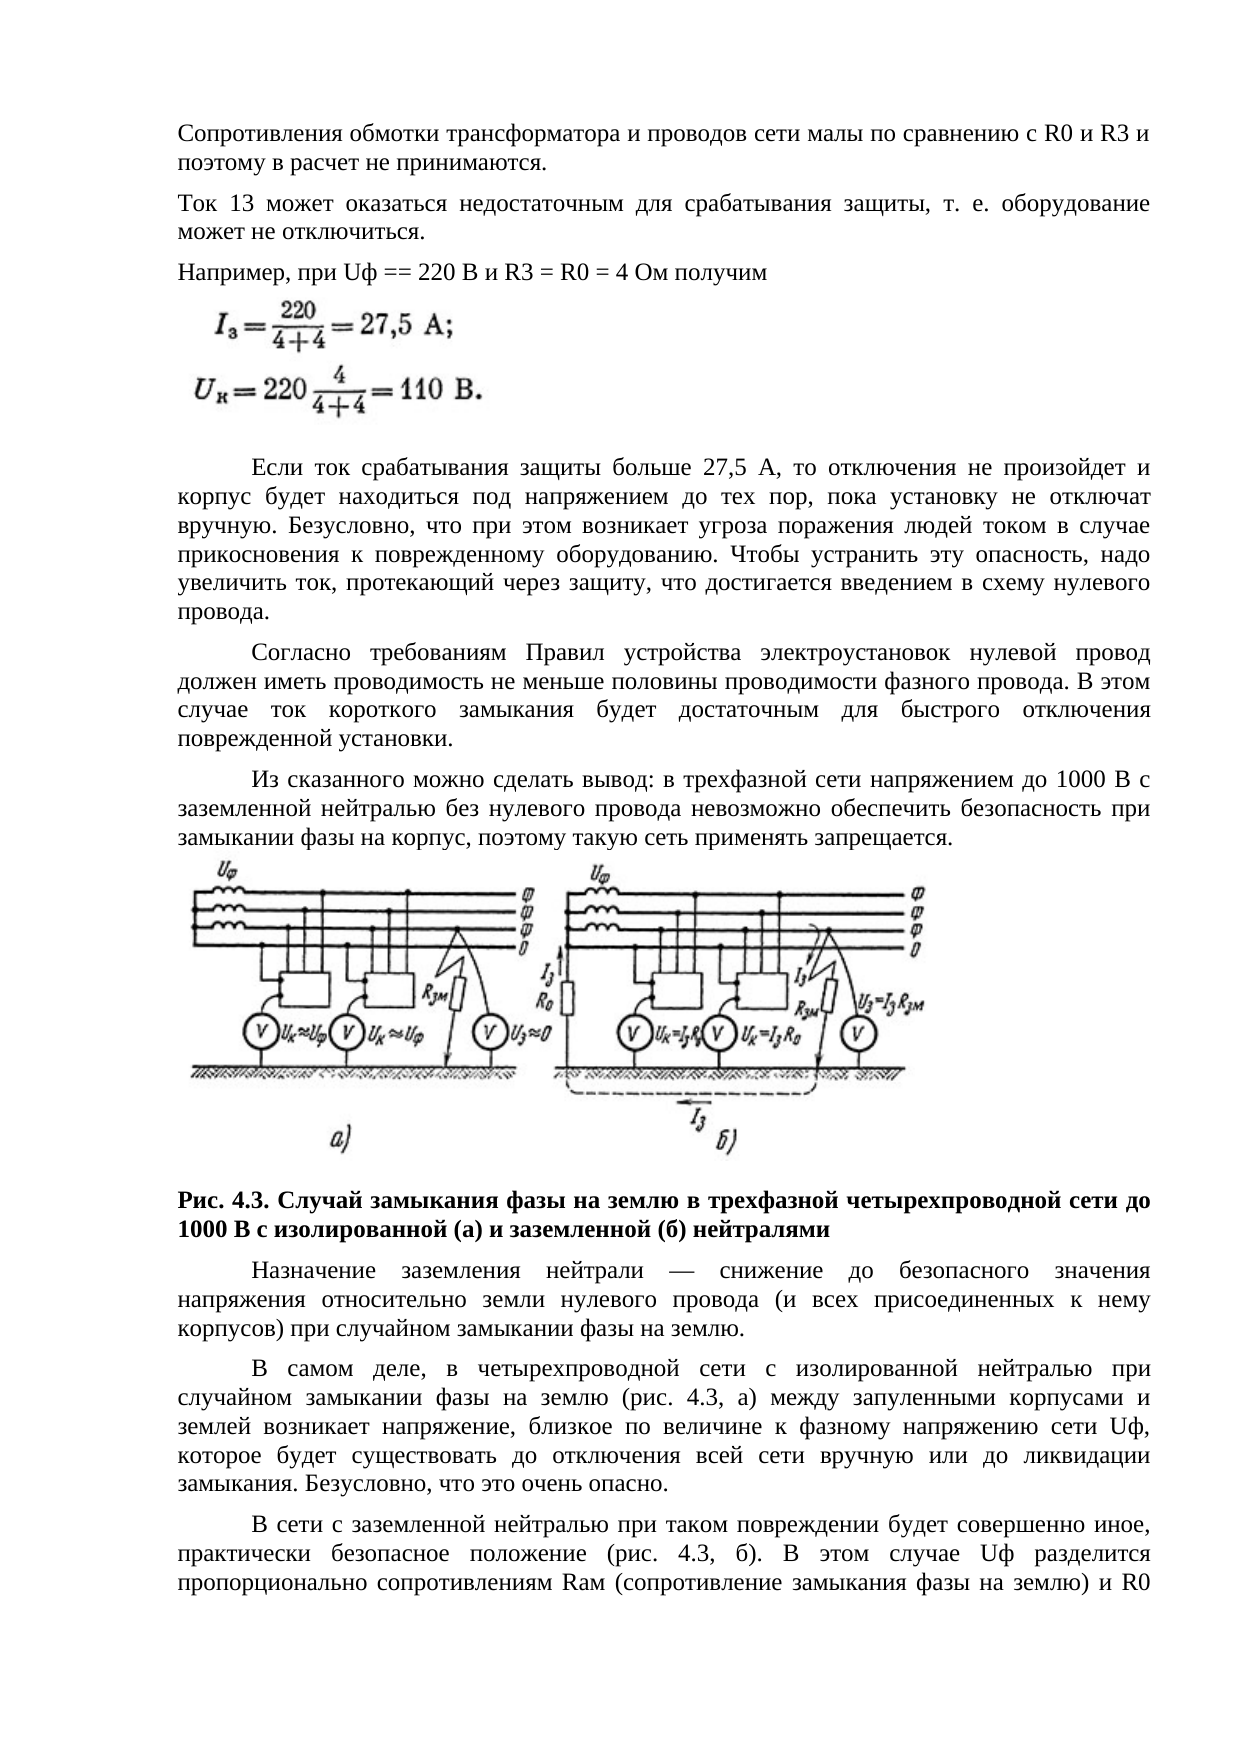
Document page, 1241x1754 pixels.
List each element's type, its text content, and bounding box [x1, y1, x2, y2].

text В самом деле, в четырехпроводной сети с изолированной нейтралью при случайном замыкании фазы на землю (рис. 4.3, а) между запуленными корпусами и землей возникает напряжение, близкое по величине к фазному напряжению сети Uф, которое будет существовать до отключения всей сети вручную или до ликвидации замыкания. Безусловно, что это очень опасно. [177, 1353, 1152, 1497]
picture [177, 286, 490, 428]
text Например, при Uф == 220 В и R3 = R0 = 4 Ом получим [177, 257, 1152, 286]
text Из сказанного можно сделать вывод: в трехфазной сети напряжением до 1000 В с заземленной нейтралью без нулевого провода невозможно обеспечить безопасность при замыкании фазы на корпус, поэтому такую сеть применять запрещается. [177, 764, 1152, 850]
picture [177, 850, 943, 1161]
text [177, 1509, 1152, 1596]
text Согласно требованиям Правил устройства электроустановок нулевой провод должен иметь проводимость не меньше половины проводимости фазного провода. В этом случае ток короткого замыкания будет достаточным для быстрого отключения поврежденной установки. [177, 637, 1152, 752]
text Сопротивления обмотки трансформатора и проводов сети малы по сравнению с R0 и R3 и поэтому в расчет не принимаются. [177, 118, 1152, 176]
text Ток 13 может оказаться недостаточным для срабатывания защиты, т. е. оборудование может не отключиться. [177, 188, 1152, 245]
text Рис. 4.3. Случай замыкания фазы на землю в трехфазной четырехпроводной сети до 1000 В с изолированной (а) и заземленной (б) нейтралями [177, 1186, 1152, 1243]
text Назначение заземления нейтрали — снижение до безопасного значения напряжения относительно земли нулевого провода (и всех присоединенных к нему корпусов) при случайном замыкании фазы на землю. [177, 1255, 1152, 1341]
text Если ток срабатывания защиты больше 27,5 А, то отключения не произойдет и корпус будет находиться под напряжением до тех пор, пока установку не отключат вручную. Безусловно, что при этом возникает угроза поражения людей током в случае прикосновения к поврежденному оборудованию. Чтобы устранить эту опасность, надо увеличить ток, протекающий через защиту, что достигается введением в схему нулевого провода. [177, 452, 1152, 625]
